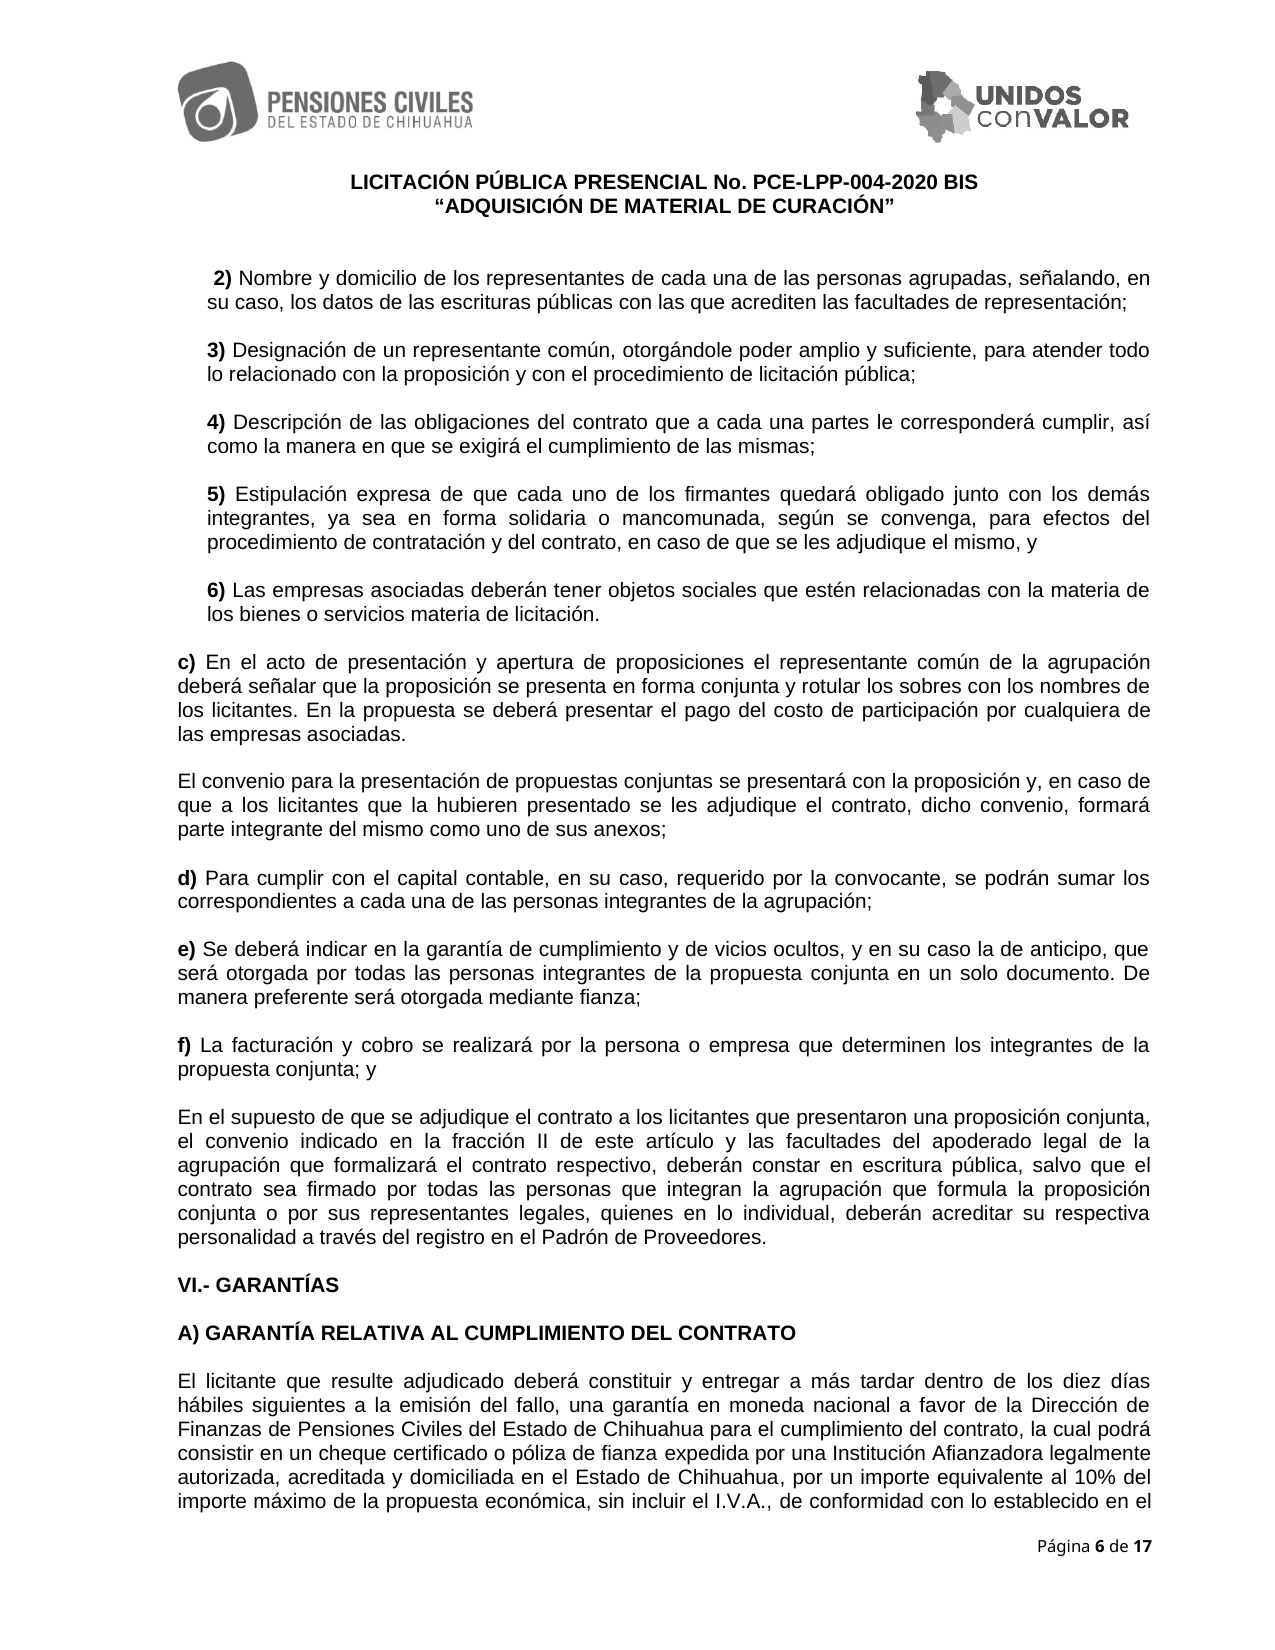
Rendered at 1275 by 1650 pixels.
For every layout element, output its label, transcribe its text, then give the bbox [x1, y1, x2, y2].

text c) En el acto de presentación y apertura de proposiciones el representante común de la agrupación deberá señalar que la proposición se presenta en forma conjunta y rotular los sobres con los nombres de los licitantes. En la propuesta se deberá presentar el pago del costo de participación por cualquiera de las empresas asociadas. [177, 649, 1152, 745]
text 4) Descripción de las obligaciones del contrato que a cada una partes le corresponderá cumplir, así como la manera en que se exigirá el cumplimiento de las mismas; [207, 410, 1152, 458]
text A) GARANTÍA RELATIVA AL CUMPLIMIENTO DEL CONTRATO [177, 1321, 1152, 1345]
text 6) Las empresas asociadas deberán tener objetos sociales que estén relacionadas con la materia de los bienes o servicios materia de licitación. [207, 577, 1152, 625]
picture [177, 61, 473, 142]
text 3) Designación de un representante común, otorgándole poder amplio y suficiente, para atender todo lo relacionado con la proposición y con el procedimiento de licitación pública; [207, 338, 1152, 386]
picture [916, 71, 1129, 143]
text 2) Nombre y domicilio de los representantes de cada una de las personas agrupadas, señalando, en su caso, los datos de las escrituras públicas con las que acrediten las facultades de representación; [207, 266, 1152, 314]
text 5) Estipulación expresa de que cada uno de los firmantes quedará obligado junto con los demás integrantes, ya sea en forma solidaria o mancomunada, según se convenga, para efectos del procedimiento de contratación y del contrato, en caso de que se les adjudique el mismo, y [207, 482, 1152, 553]
text VI.- GARANTÍAS [177, 1273, 1152, 1297]
text El convenio para la presentación de propuestas conjuntas se presentará con la proposición y, en caso de que a los licitantes que la hubieren presentado se les adjudique el contrato, dicho convenio, formará parte integrante del mismo como uno de sus anexos; [177, 769, 1152, 841]
text En el supuesto de que se adjudique el contrato a los licitantes que presentaron una proposición conjunta, el convenio indicado en la fracción II de este artículo y las facultades del apoderado legal de la agrupación que formalizará el contrato respectivo, deberán constar en escritura pública, salvo que el contrato sea firmado por todas las personas que integran la agrupación que formula la proposición conjunta o por sus representantes legales, quienes en lo individual, deberán acreditar su respectiva personalidad a través del registro en el Padrón de Proveedores. [177, 1105, 1152, 1249]
text f) La facturación y cobro se realizará por la persona o empresa que determinen los integrantes de la propuesta conjunta; y [177, 1033, 1152, 1081]
text d) Para cumplir con el capital contable, en su caso, requerido por la convocante, se podrán sumar los correspondientes a cada una de las personas integrantes de la agrupación; [177, 865, 1152, 913]
text e) Se deberá indicar en la garantía de cumplimiento y de vicios ocultos, y en su caso la de anticipo, que será otorgada por todas las personas integrantes de la propuesta conjunta en un solo documento. De manera preferente será otorgada mediante fianza; [177, 937, 1152, 1009]
